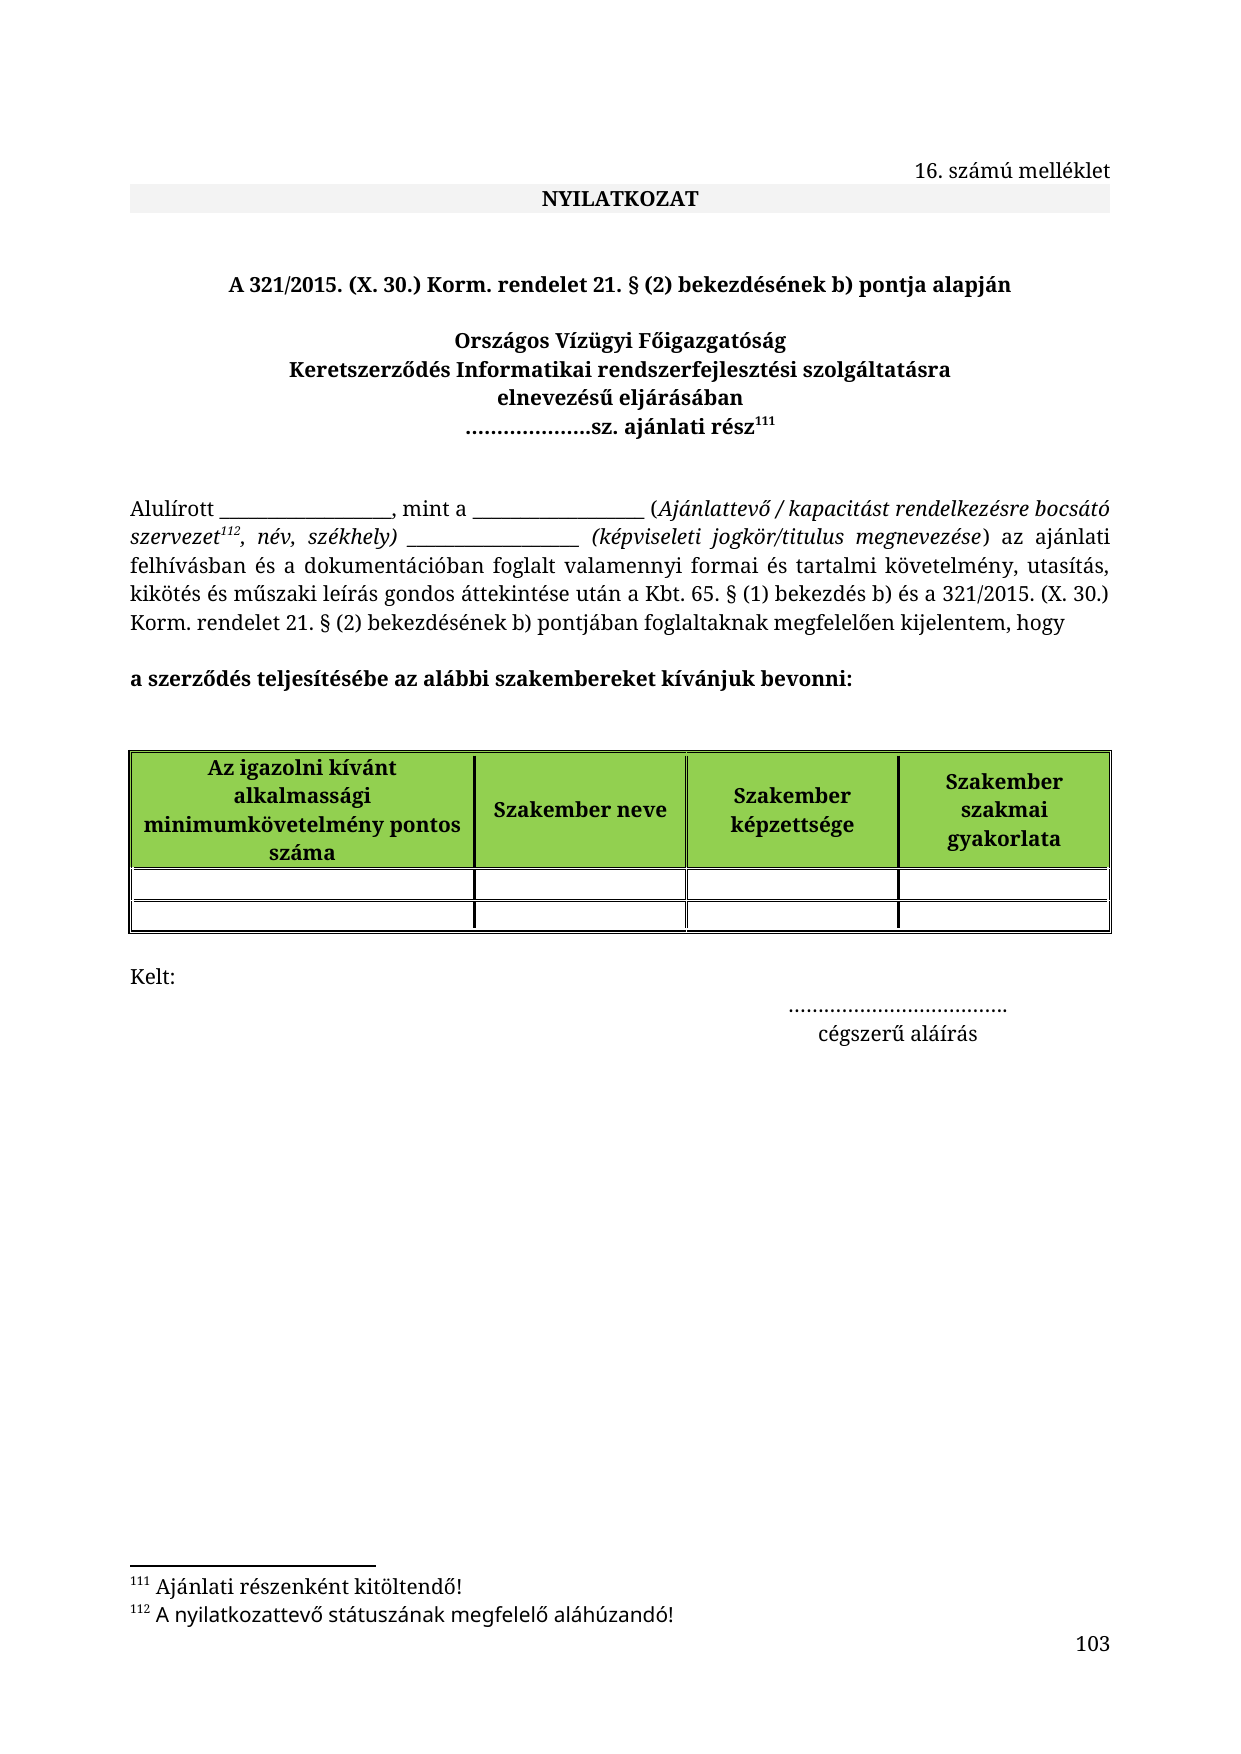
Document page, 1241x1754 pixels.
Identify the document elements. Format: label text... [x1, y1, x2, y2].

text ………………..sz. ajánlati rész [130, 412, 1110, 440]
text A 321/2015. (X. 30.) Korm. rendelet 21. § (2) bekezdésének b) pontja alapján [130, 270, 1110, 298]
table_header Szakember képzettsége [686, 753, 898, 867]
text NYILATKOZAT [130, 184, 1110, 213]
subtitle elnevezésű eljárásában [130, 383, 1110, 412]
text Kelt: [130, 962, 1110, 990]
text 16. számú melléklet [805, 156, 1110, 184]
table_cell [688, 870, 897, 898]
text Alulírott __________________, mint a __________________ (Ajánlattevő / kapacitást rendelkezésre bocsátó szervezet, név, székhely) __________________ (képviseleti jogkör/titulus megnevezése) az ajánlati felhívásban és a dokumentációban foglalt valamennyi formai és tartalmi követelmény, utasítás, kikötés és műszaki leírás gondos áttekintése után a Kbt. 65. § (1) bekezdés b) és a 321/2015. (X. 30.) Korm. rendelet 21. § (2) bekezdésének b) pontjában foglaltaknak megfelelően kijelentem, hogy [130, 494, 1110, 636]
table_cell [898, 899, 1109, 930]
table_cell [130, 867, 474, 898]
table_header Az igazolni kívánt alkalmassági minimumkövetelmény pontos száma [132, 753, 474, 867]
table_cell [474, 902, 686, 930]
table_cell [898, 867, 1110, 898]
table_header Szakember szakmai gyakorlata [898, 753, 1109, 867]
text a szerződés teljesítésébe az alábbi szakembereket kívánjuk bevonni: [130, 664, 1110, 693]
table_cell [132, 899, 474, 930]
subtitle Keretszerződés Informatikai rendszerfejlesztési szolgáltatásra [130, 355, 1110, 383]
text cégszerű aláírás [130, 1019, 1110, 1047]
subtitle Országos Vízügyi Főigazgatóság [130, 327, 1110, 355]
table_cell [476, 870, 685, 898]
text ………………………………. [130, 990, 1110, 1019]
table_header Szakember neve [474, 753, 686, 867]
table_cell [686, 902, 898, 930]
